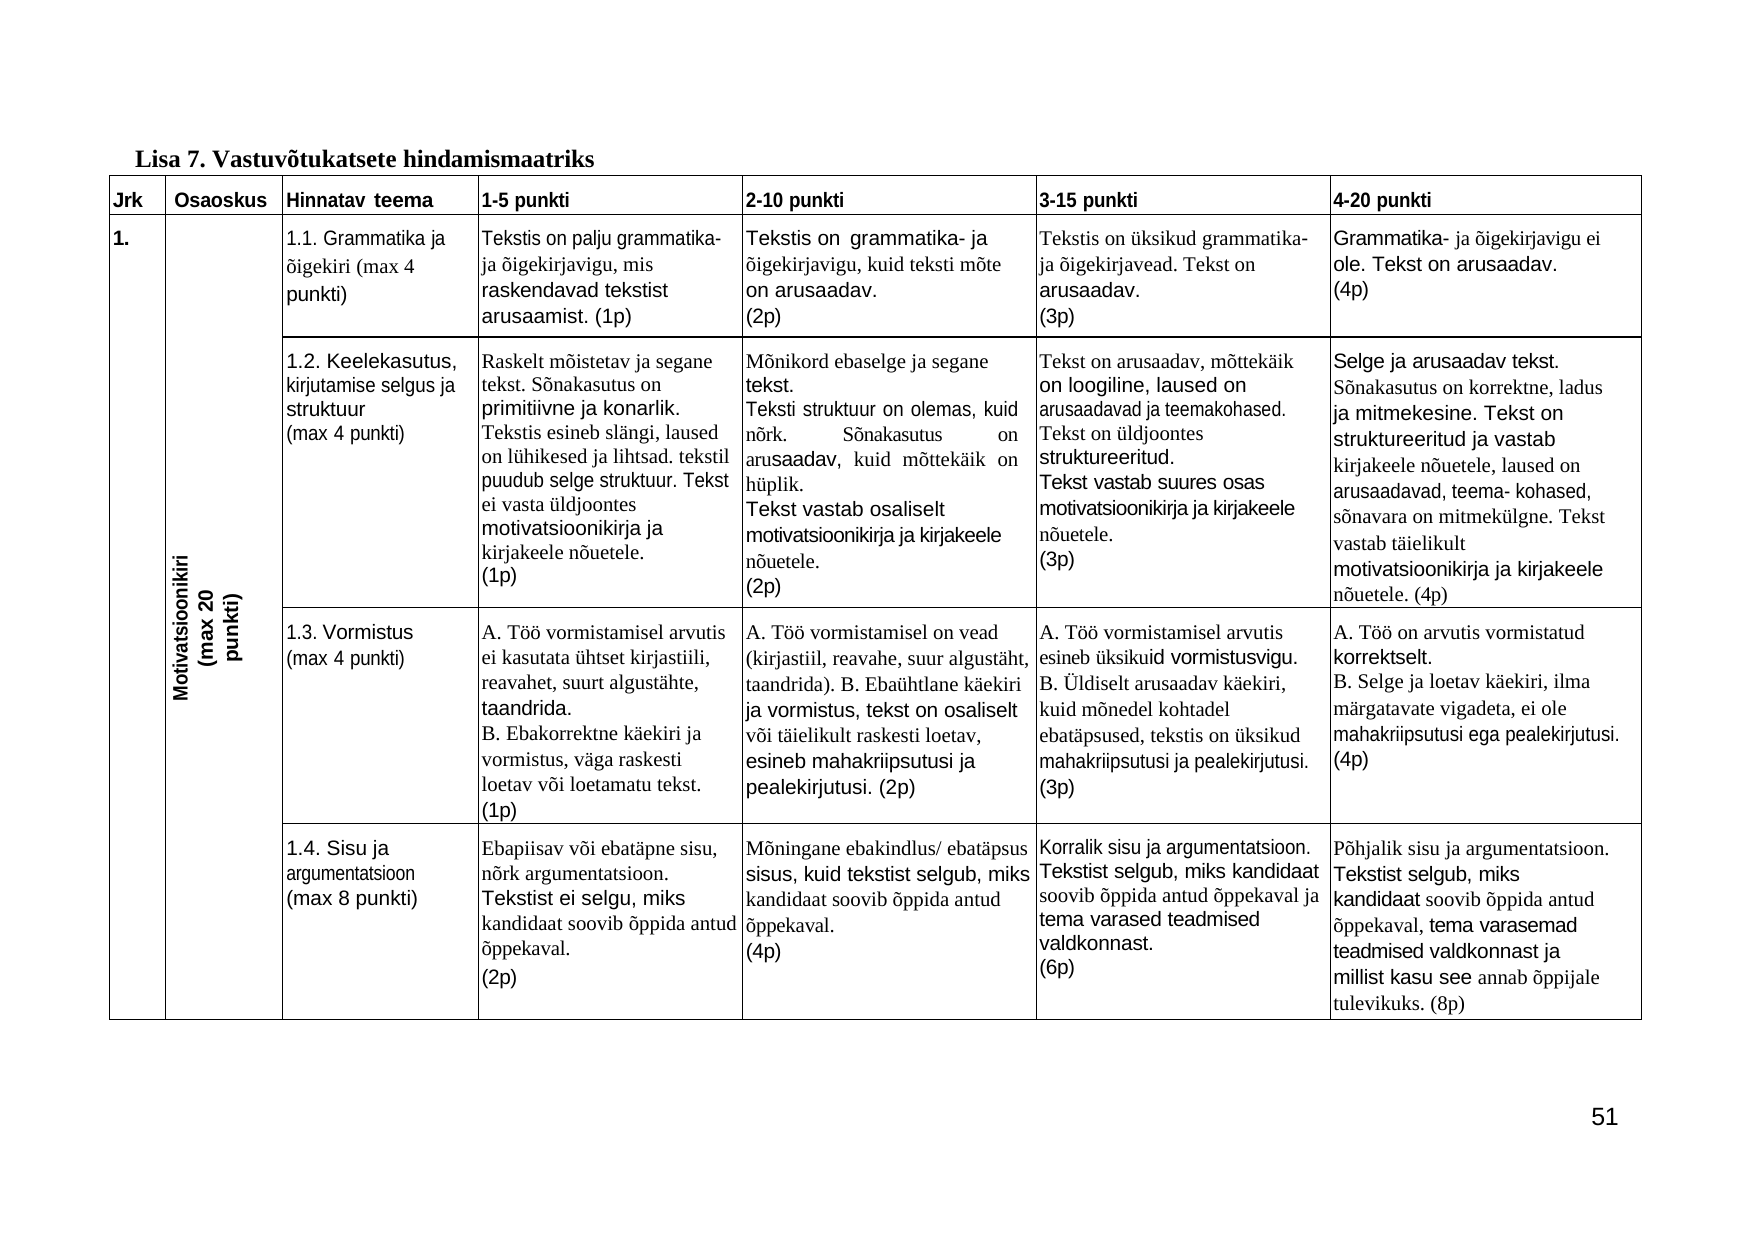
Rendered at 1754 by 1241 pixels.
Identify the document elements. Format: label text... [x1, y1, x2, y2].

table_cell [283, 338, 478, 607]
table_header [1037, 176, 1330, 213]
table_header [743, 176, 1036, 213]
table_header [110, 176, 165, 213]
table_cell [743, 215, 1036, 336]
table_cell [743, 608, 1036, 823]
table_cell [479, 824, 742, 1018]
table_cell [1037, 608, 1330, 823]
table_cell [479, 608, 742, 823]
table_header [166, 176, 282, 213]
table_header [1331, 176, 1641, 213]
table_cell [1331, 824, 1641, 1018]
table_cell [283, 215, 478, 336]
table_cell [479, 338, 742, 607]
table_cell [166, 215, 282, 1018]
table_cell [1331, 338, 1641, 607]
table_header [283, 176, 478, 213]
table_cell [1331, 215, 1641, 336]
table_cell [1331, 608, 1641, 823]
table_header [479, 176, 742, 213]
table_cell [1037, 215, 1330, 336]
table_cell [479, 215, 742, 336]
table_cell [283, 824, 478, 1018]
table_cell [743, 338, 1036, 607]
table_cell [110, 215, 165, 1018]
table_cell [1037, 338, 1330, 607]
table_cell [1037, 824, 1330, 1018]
subtitle Lisa 7. Vastuvõtukatsete hindamismaatriks [135, 144, 1654, 173]
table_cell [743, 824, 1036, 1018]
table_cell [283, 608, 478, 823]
